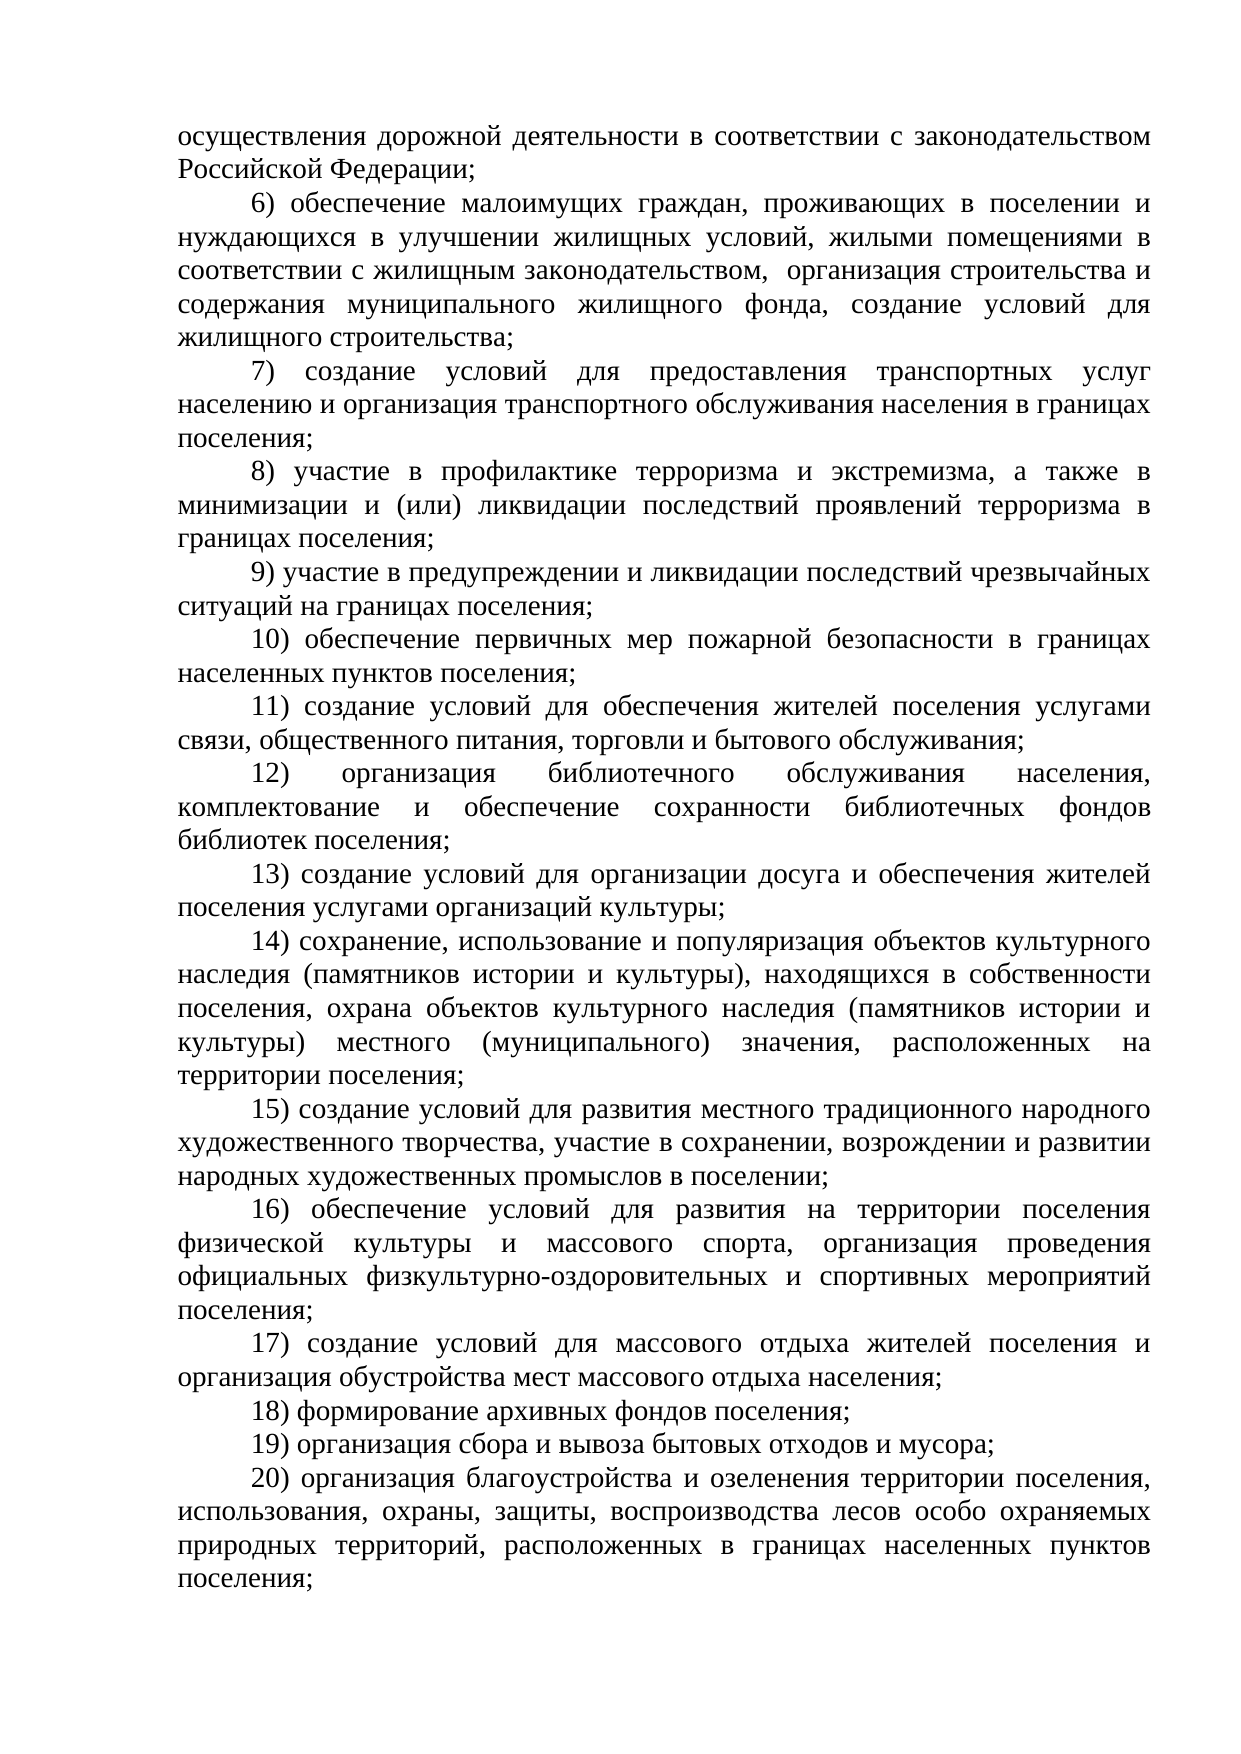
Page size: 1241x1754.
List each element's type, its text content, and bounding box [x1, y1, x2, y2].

text 6) обеспечение малоимущих граждан, проживающих в поселении и нуждающихся в улучшении жилищных условий, жилыми помещениями в соответствии с жилищным законодательством, организация строительства и содержания муниципального жилищного фонда, создание условий для жилищного строительства; [177, 185, 1152, 353]
text 14) сохранение, использование и популяризация объектов культурного наследия (памятников истории и культуры), находящихся в собственности поселения, охрана объектов культурного наследия (памятников истории и культуры) местного (муниципального) значения, расположенных на территории поселения; [177, 923, 1152, 1091]
text 16) обеспечение условий для развития на территории поселения физической культуры и массового спорта, организация проведения официальных физкультурно-оздоровительных и спортивных мероприятий поселения; [177, 1191, 1152, 1326]
text 15) создание условий для развития местного традиционного народного художественного творчества, участие в сохранении, возрождении и развитии народных художественных промыслов в поселении; [177, 1091, 1152, 1191]
text 11) создание условий для обеспечения жителей поселения услугами связи, общественного питания, торговли и бытового обслуживания; [177, 688, 1152, 755]
text 13) создание условий для организации досуга и обеспечения жителей поселения услугами организаций культуры; [177, 856, 1152, 923]
text 7) создание условий для предоставления транспортных услуг населению и организация транспортного обслуживания населения в границах поселения; [177, 353, 1152, 453]
text 9) участие в предупреждении и ликвидации последствий чрезвычайных ситуаций на границах поселения; [177, 554, 1152, 621]
text 17) создание условий для массового отдыха жителей поселения и организация обустройства мест массового отдыха населения; [177, 1326, 1152, 1393]
text 18) формирование архивных фондов поселения; [177, 1393, 1152, 1426]
text 10) обеспечение первичных мер пожарной безопасности в границах населенных пунктов поселения; [177, 621, 1152, 688]
text 20) организация благоустройства и озеленения территории поселения, использования, охраны, защиты, воспроизводства лесов особо охраняемых природных территорий, расположенных в границах населенных пунктов поселения; [177, 1460, 1152, 1594]
text 12) организация библиотечного обслуживания населения, комплектование и обеспечение сохранности библиотечных фондов библиотек поселения; [177, 755, 1152, 856]
text 8) участие в профилактике терроризма и экстремизма, а также в минимизации и (или) ликвидации последствий проявлений терроризма в границах поселения; [177, 453, 1152, 554]
text 19) организация сбора и вывоза бытовых отходов и мусора; [177, 1426, 1152, 1460]
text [177, 118, 1152, 185]
